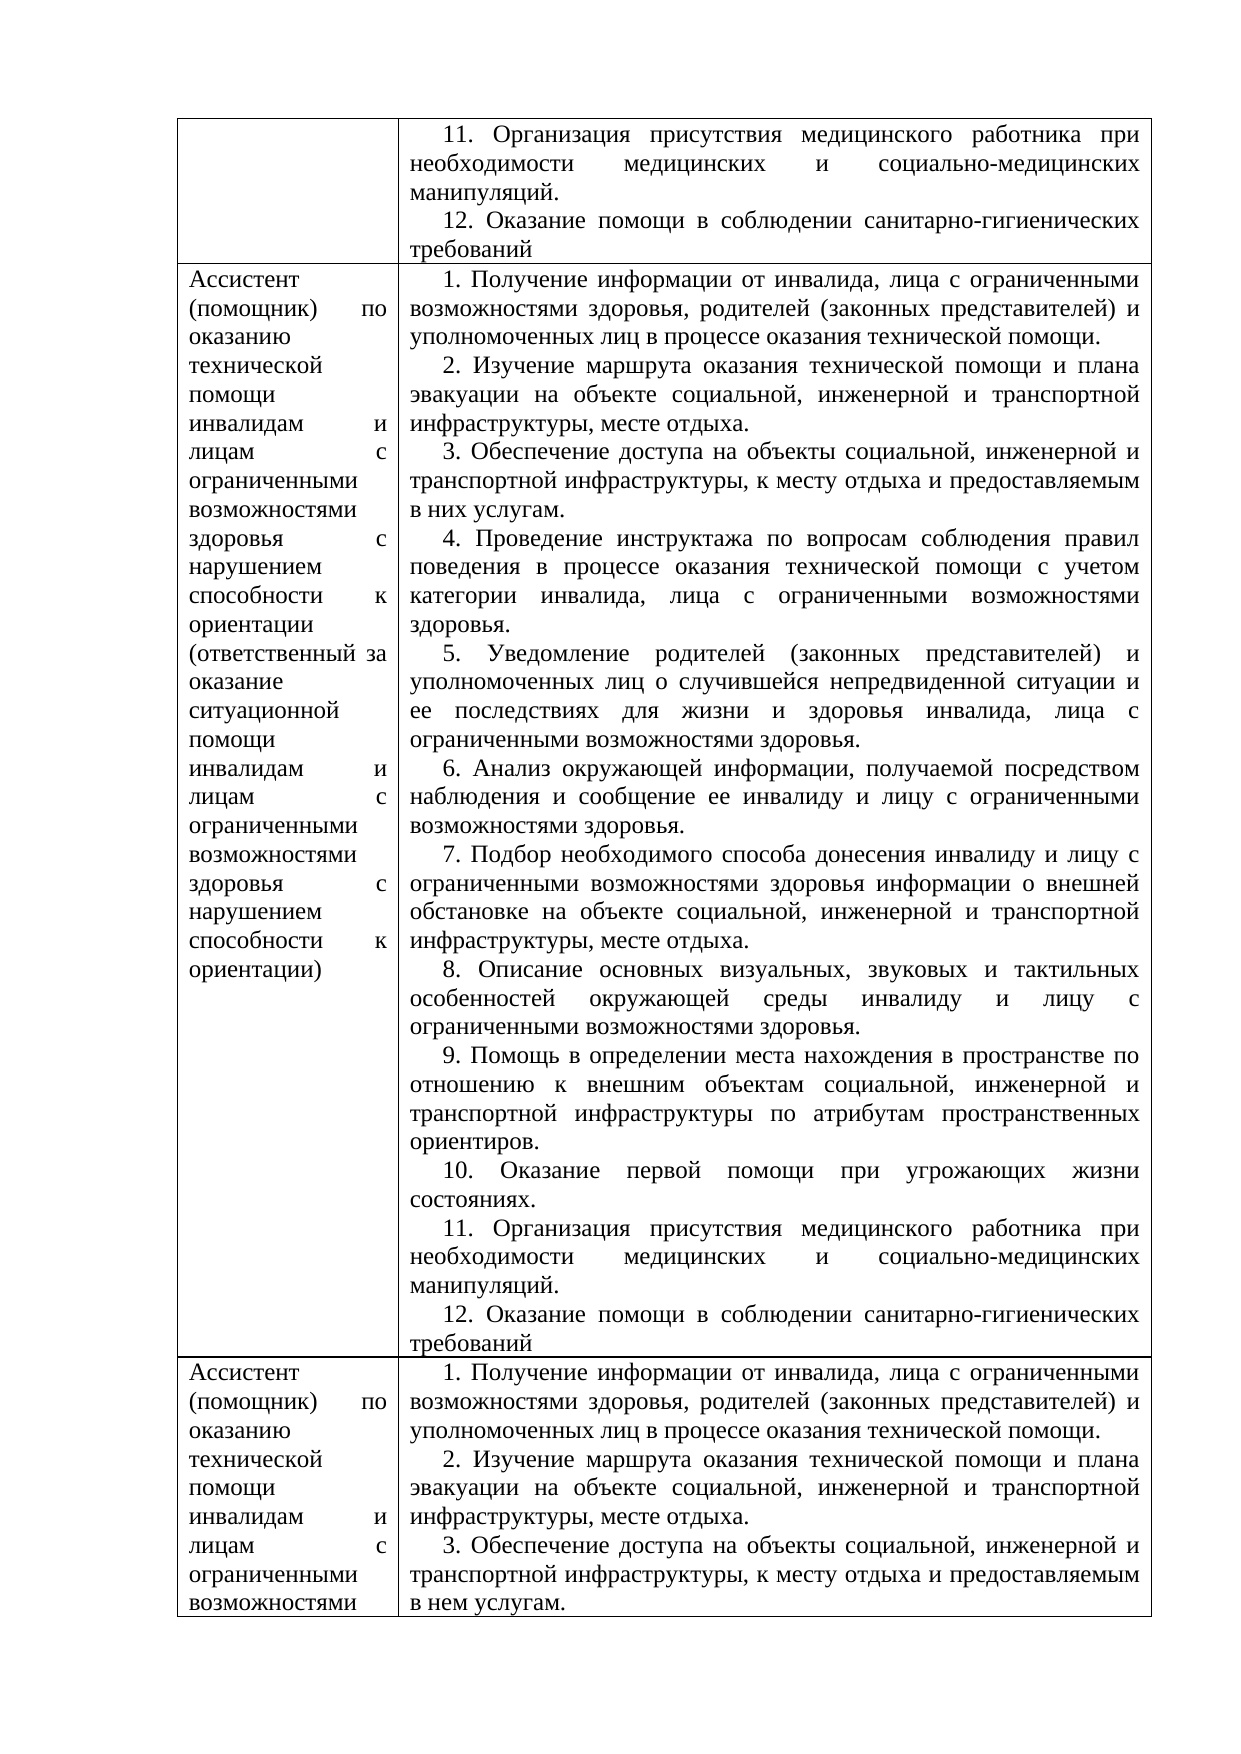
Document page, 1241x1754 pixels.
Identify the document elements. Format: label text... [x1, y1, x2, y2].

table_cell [178, 119, 398, 263]
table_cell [399, 119, 1151, 263]
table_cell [399, 1358, 1151, 1616]
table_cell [178, 1358, 398, 1616]
table_cell Ассистент (помощник) по оказанию технической помощи инвалидам и лицам с ограниченными возможностями здоровья с нарушением способности к ориентации (ответственный за оказание ситуационной помощи инвалидам и лицам с ограниченными возможностями здоровья с нарушением способности к ориентации) [178, 264, 398, 1356]
table_cell 1. Получение информации от инвалида, лица с ограниченными возможностями здоровья, родителей (законных представителей) и уполномоченных лиц в процессе оказания технической помощи. 2. Изучение маршрута оказания технической помощи и плана эвакуации на объекте социальной, инженерной и транспортной инфраструктуры, месте отдыха. 3. Обеспечение доступа на объекты социальной, инженерной и транспортной инфраструктуры, к месту отдыха и предоставляемым в них услугам. 4. Проведение инструктажа по вопросам соблюдения правил поведения в процессе оказания технической помощи с учетом категории инвалида, лица с ограниченными возможностями здоровья. 5. Уведомление родителей (законных представителей) и уполномоченных лиц о случившейся непредвиденной ситуации и ее последствиях для жизни и здоровья инвалида, лица с ограниченными возможностями здоровья. 6. Анализ окружающей информации, получаемой посредством наблюдения и сообщение ее инвалиду и лицу с ограниченными возможностями здоровья. 7. Подбор необходимого способа донесения инвалиду и лицу с ограниченными возможностями здоровья информации о внешней обстановке на объекте социальной, инженерной и транспортной инфраструктуры, месте отдыха. 8. Описание основных визуальных, звуковых и тактильных особенностей окружающей среды инвалиду и лицу с ограниченными возможностями здоровья. 9. Помощь в определении места нахождения в пространстве по отношению к внешним объектам социальной, инженерной и транспортной инфраструктуры по атрибутам пространственных ориентиров. 10. Оказание первой помощи при угрожающих жизни состояниях. 11. Организация присутствия медицинского работника при необходимости медицинских и социально-медицинских манипуляций. 12. Оказание помощи в соблюдении санитарно-гигиенических требований [399, 264, 1151, 1356]
